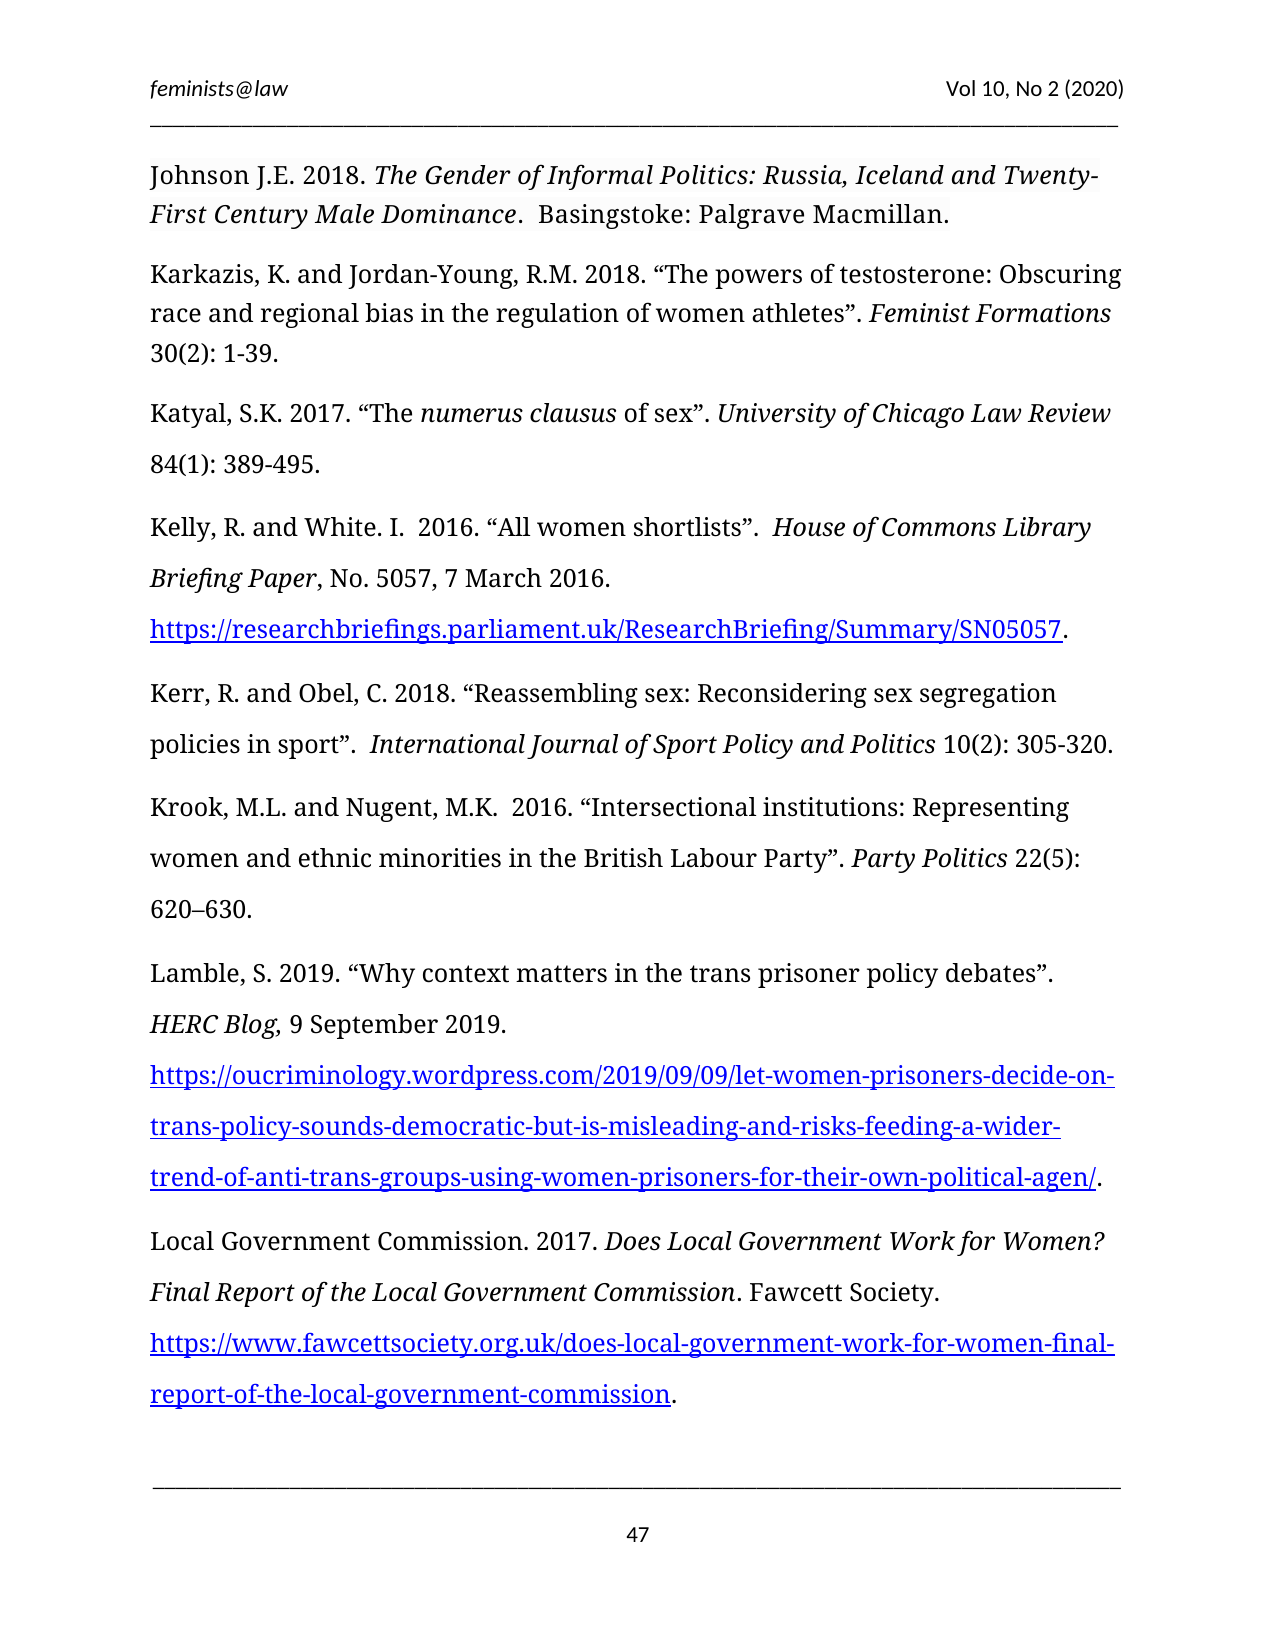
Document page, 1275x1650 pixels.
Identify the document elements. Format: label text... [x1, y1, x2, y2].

text Karkazis, K. and Jordan-Young, R.M. 2018. “The powers of testosterone: Obscuring race and regional bias in the regulation of women athletes”. Feminist Formations 30(2): 1-39. [150, 257, 1125, 369]
text Local Government Commission. 2017. Does Local Government Work for Women? Final Report of the Local Government Commission. Fawcett Society. https://www.fawcettsociety.org.uk/does-local-government-work-for-women-final-report-of-the-local-government-commission. [150, 1223, 1125, 1411]
text Lamble, S. 2019. “Why context matters in the trans prisoner policy debates”. HERC Blog, 9 September 2019. https://oucriminology.wordpress.com/2019/09/09/let-women-prisoners-decide-on-trans-policy-sounds-democratic-but-is-misleading-and-risks-feeding-a-wider-trend-of-anti-trans-groups-using-women-prisoners-for-their-own-political-agen/. [150, 956, 1125, 1194]
text Kelly, R. and White. I. 2016. “All women shortlists”. House of Commons Library Briefing Paper, No. 5057, 7 March 2016. https://researchbriefings.parliament.uk/ResearchBriefing/Summary/SN05057. [150, 510, 1125, 646]
text Johnson J.E. 2018. The Gender of Informal Politics: Russia, Iceland and Twenty-First Century Male Dominance. Basingstoke: Palgrave Macmillan. [150, 158, 1125, 231]
text Kerr, R. and Obel, C. 2018. “Reassembling sex: Reconsidering sex segregation policies in sport”. International Journal of Sport Policy and Politics 10(2): 305-320. [150, 676, 1125, 761]
text Katyal, S.K. 2017. “The numerus clausus of sex”. University of Chicago Law Review 84(1): 389-495. [150, 395, 1125, 480]
text Krook, M.L. and Nugent, M.K. 2016. “Intersectional institutions: Representing women and ethnic minorities in the British Labour Party”. Party Politics 22(5): 620–630. [150, 790, 1125, 926]
